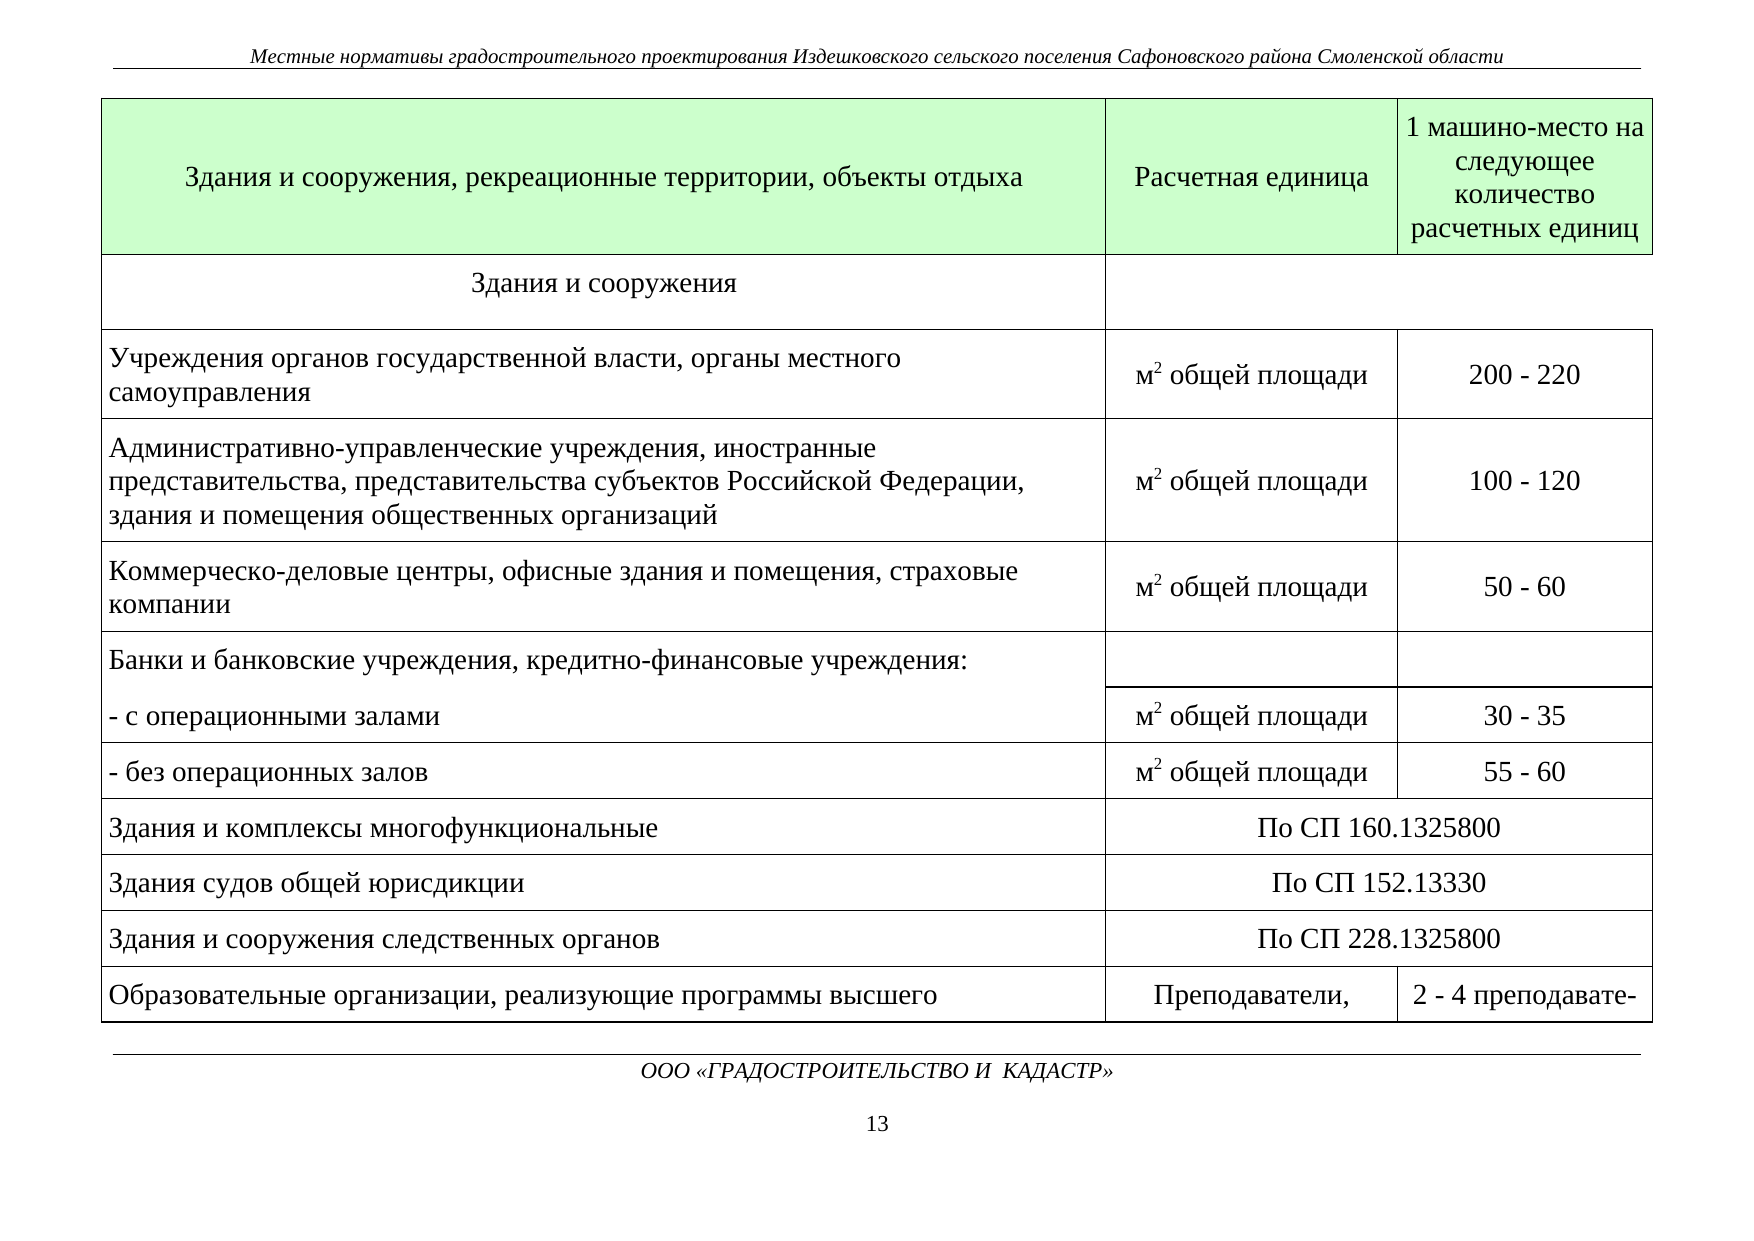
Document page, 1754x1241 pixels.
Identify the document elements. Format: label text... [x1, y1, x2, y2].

table_header Здания и сооружения, рекреационные территории, объекты отдыха [102, 99, 1105, 254]
table_cell Банки и банковские учреждения, кредитно-финансовые учреждения: [102, 632, 1105, 686]
table_cell м2 общей площади [1106, 419, 1397, 541]
table_cell 55 - 60 [1398, 743, 1652, 798]
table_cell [102, 967, 1105, 1021]
table_cell Здания и комплексы многофункциональные [102, 799, 1105, 854]
table_cell - без операционных залов [102, 743, 1105, 798]
table_cell 30 - 35 [1398, 688, 1652, 742]
table_cell 100 - 120 [1398, 419, 1652, 541]
table_cell 200 - 220 [1398, 330, 1652, 418]
table_cell - с операционными залами [102, 686, 1105, 742]
table_cell Учреждения органов государственной власти, органы местного самоуправления [102, 330, 1105, 418]
table_cell [1398, 632, 1652, 686]
table_cell Здания судов общей юрисдикции [102, 855, 1105, 910]
table_header 1 машино-место на следующее количество расчетных единиц [1398, 99, 1652, 254]
table_cell м2 общей площади [1106, 330, 1397, 418]
table_cell Здания и сооружения [102, 255, 1105, 329]
table_cell По СП 160.1325800 [1106, 799, 1652, 854]
table_cell По СП 152.13330 [1106, 855, 1652, 910]
table_cell 50 - 60 [1398, 542, 1652, 631]
table_cell м2 общей площади [1106, 688, 1397, 742]
table_cell [1106, 632, 1397, 686]
table_cell м2 общей площади [1106, 743, 1397, 798]
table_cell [1398, 967, 1652, 1021]
table_header Расчетная единица [1106, 99, 1397, 254]
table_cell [1106, 967, 1397, 1021]
table_cell По СП 228.1325800 [1106, 911, 1652, 966]
table_cell Здания и сооружения следственных органов [102, 911, 1105, 966]
table_cell Административно-управленческие учреждения, иностранные представительства, представительства субъектов Российской Федерации, здания и помещения общественных организаций [102, 419, 1105, 541]
table_cell м2 общей площади [1106, 542, 1397, 631]
table_cell Коммерческо-деловые центры, офисные здания и помещения, страховые компании [102, 542, 1105, 631]
